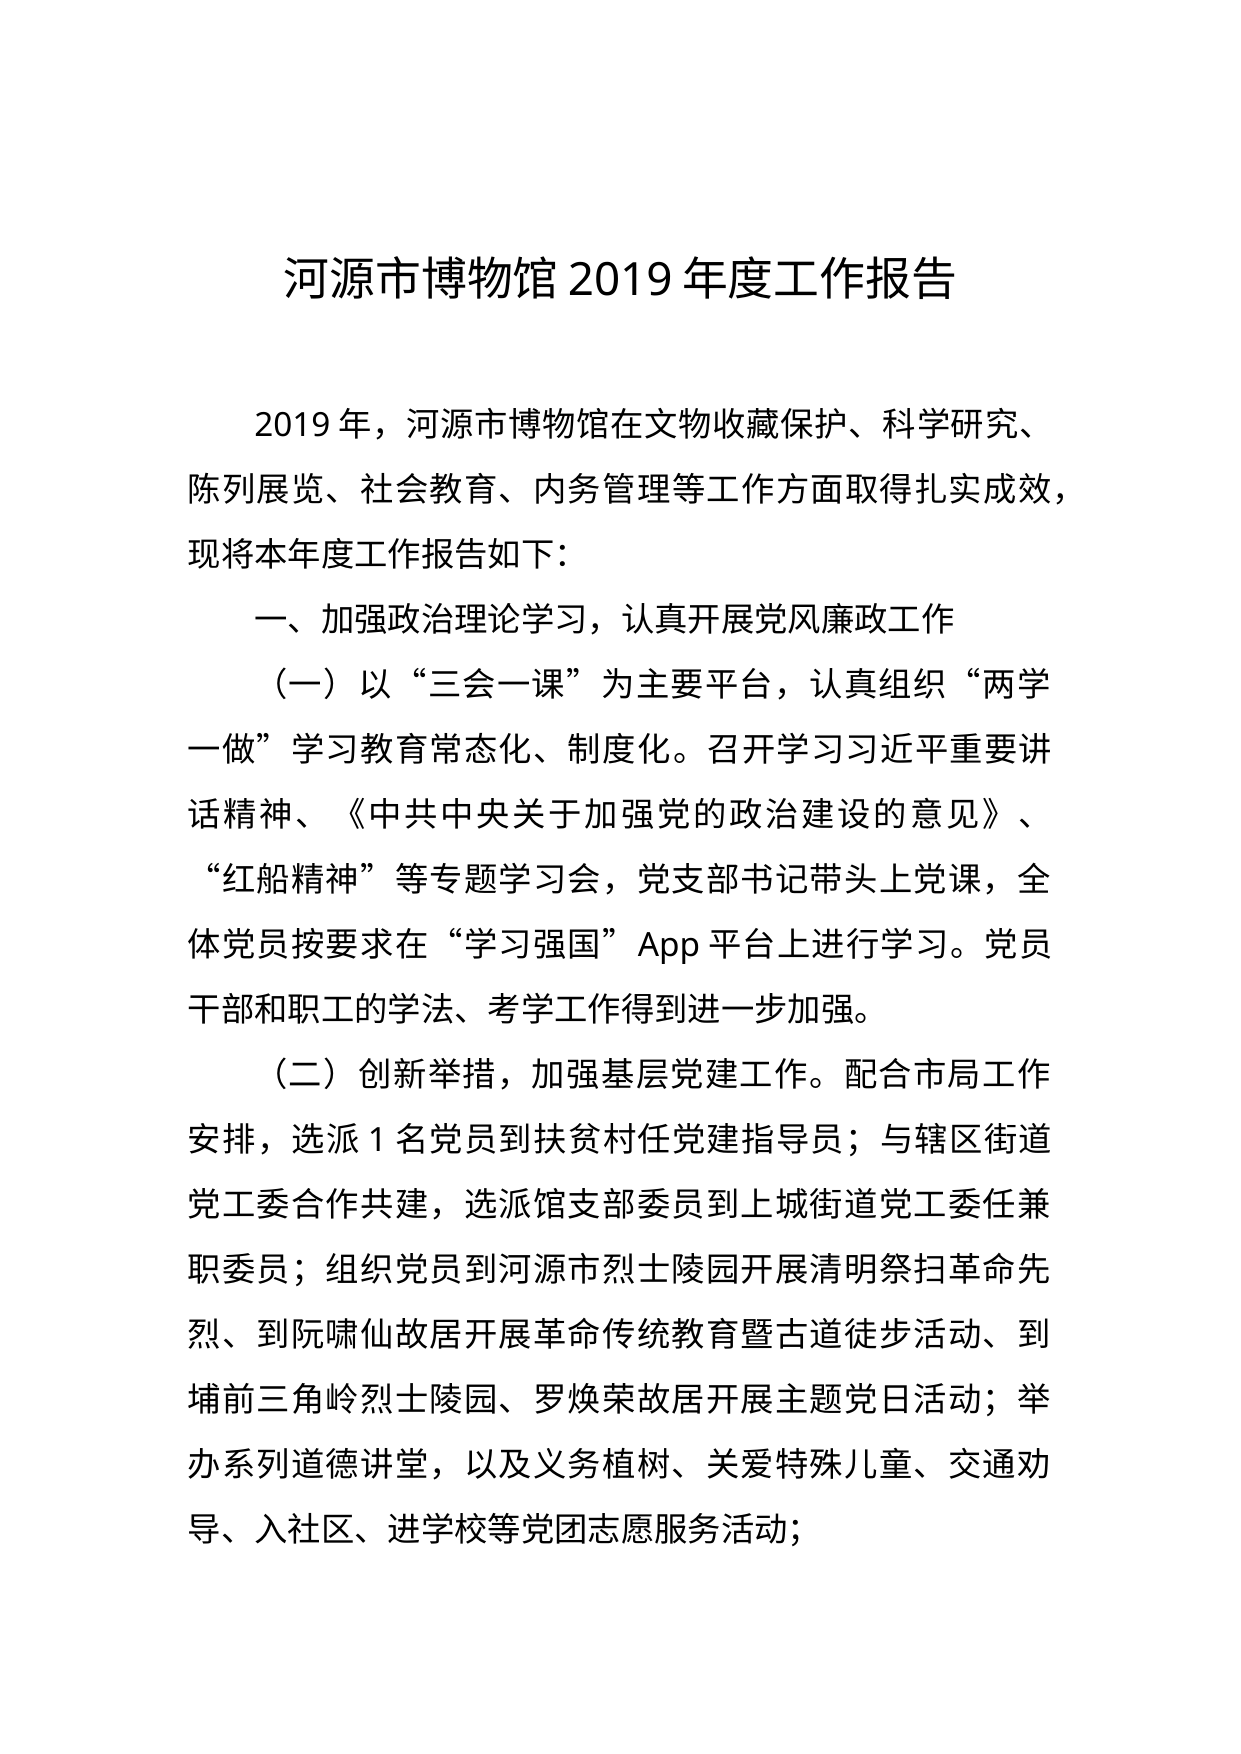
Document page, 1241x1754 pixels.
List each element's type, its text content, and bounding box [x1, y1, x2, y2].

text 2019年，河源市博物馆在文物收藏保护、科学研究、陈列展览、社会教育、内务管理等工作方面取得扎实成效，现将本年度工作报告如下： [187, 389, 1053, 584]
text （一）以“三会一课”为主要平台，认真组织“两学一做”学习教育常态化、制度化。召开学习习近平重要讲话精神、《中共中央关于加强党的政治建设的意见》、“红船精神”等专题学习会，党支部书记带头上党课，全体党员按要求在“学习强国”App平台上进行学习。党员干部和职工的学法、考学工作得到进一步加强。 [187, 649, 1053, 1039]
text 一、加强政治理论学习，认真开展党风廉政工作 [187, 584, 1053, 649]
text 河源市博物馆2019年度工作报告 [187, 227, 1053, 324]
text （二）创新举措，加强基层党建工作。配合市局工作安排，选派1名党员到扶贫村任党建指导员；与辖区街道党工委合作共建，选派馆支部委员到上城街道党工委任兼职委员；组织党员到河源市烈士陵园开展清明祭扫革命先烈、到阮啸仙故居开展革命传统教育暨古道徒步活动、到埔前三角岭烈士陵园、罗焕荣故居开展主题党日活动；举办系列道德讲堂，以及义务植树、关爱特殊儿童、交通劝导、入社区、进学校等党团志愿服务活动； [187, 1039, 1053, 1559]
